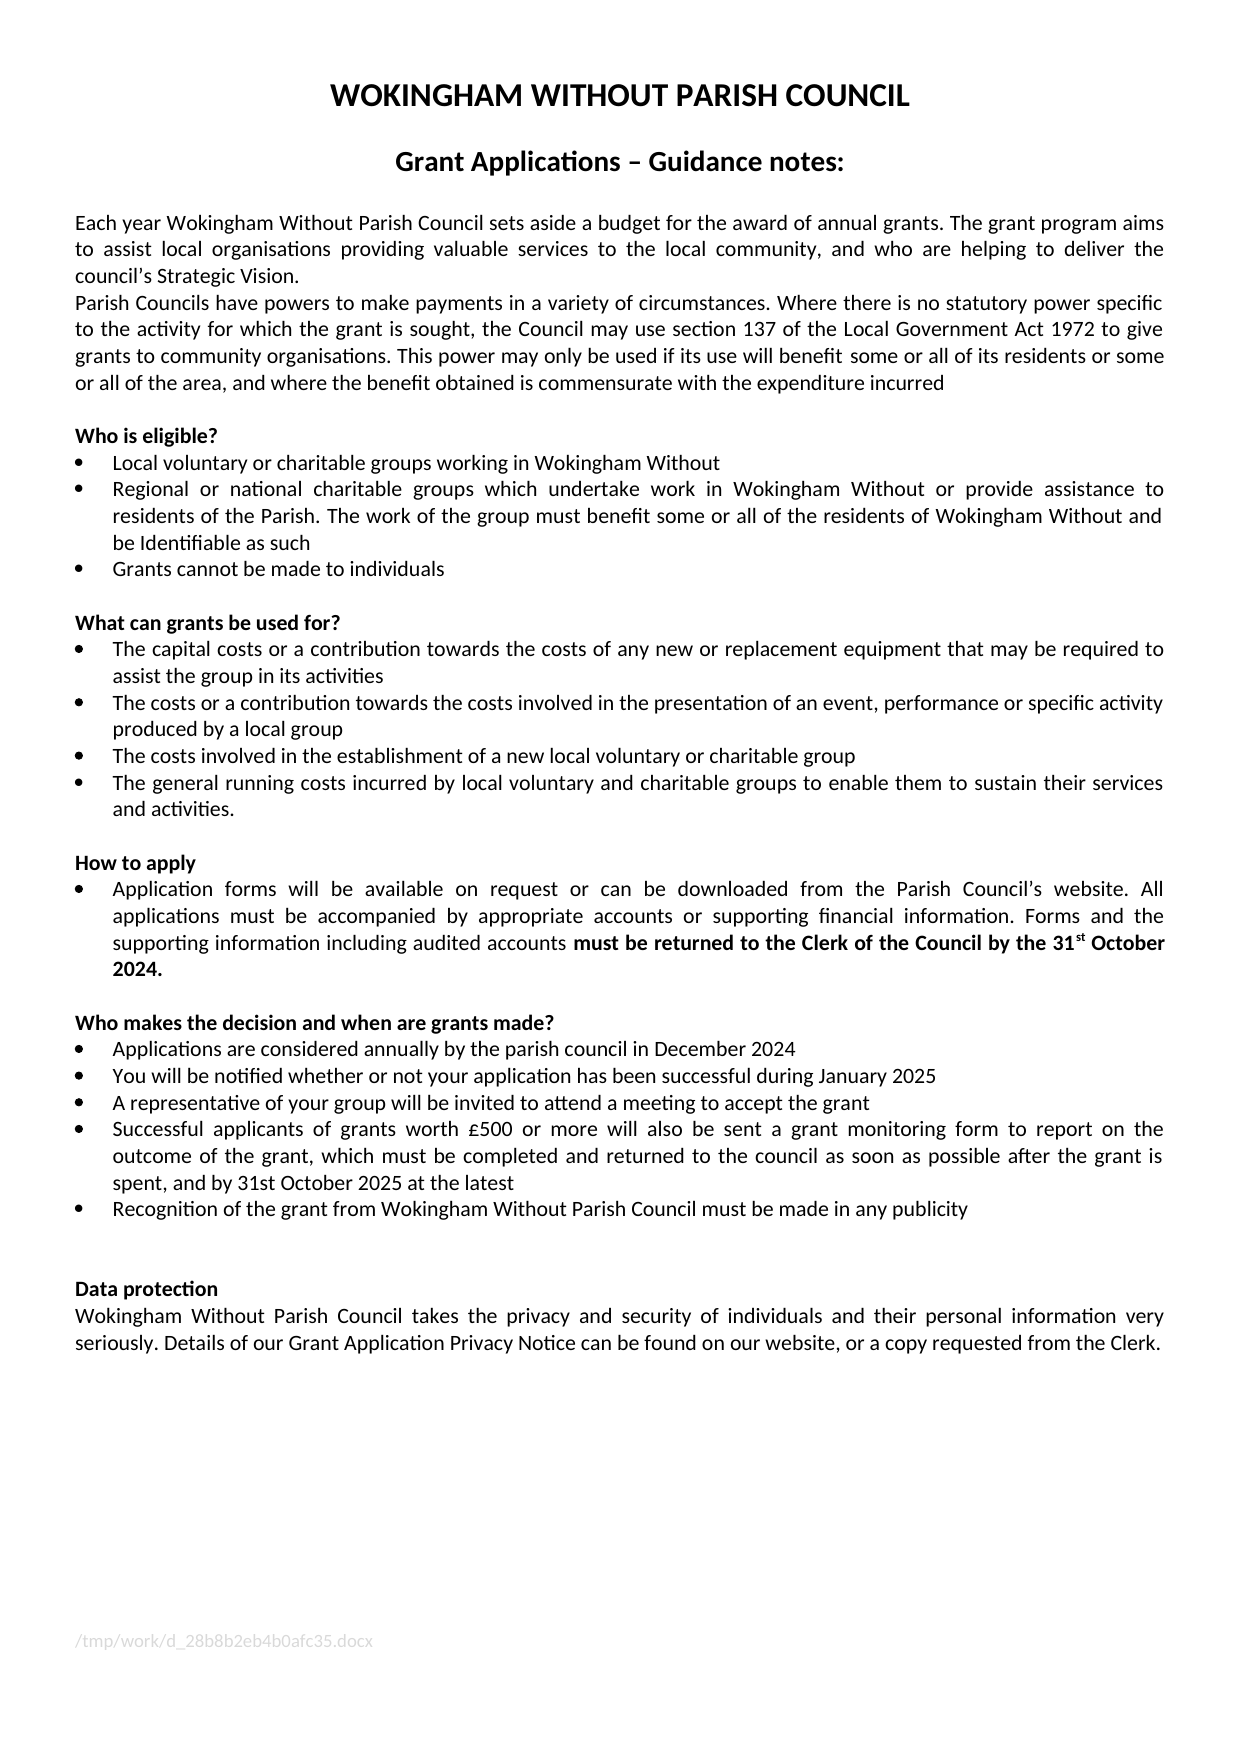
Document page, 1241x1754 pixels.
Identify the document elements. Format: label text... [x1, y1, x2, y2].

text How to apply [75, 849, 1165, 875]
list Grants cannot be made to individuals [75, 555, 1165, 582]
list The costs involved in the establishment of a new local voluntary or charitable group [75, 742, 1165, 769]
text What can grants be used for? [75, 609, 1165, 635]
text Grant Applications – Guidance notes: [75, 143, 1165, 178]
list Successful applicants of grants worth £500 or more will also be sent a grant monitoring form to report on the outcome of the grant, which must be completed and returned to the council as soon as possible after the grant is spent, and by 31st October 2025 at the latest [75, 1115, 1165, 1195]
list The capital costs or a contribution towards the costs of any new or replacement equipment that may be required to assist the group in its activities [75, 635, 1165, 689]
list Application forms will be available on request or can be downloaded from the Parish Council’s website. All applications must be accompanied by appropriate accounts or supporting financial information. Forms and the supporting information including audited accounts must be returned to the Clerk of the Council by the 31st October 2024. [75, 875, 1165, 982]
list You will be notified whether or not your application has been successful during January 2025 [75, 1062, 1165, 1089]
list The costs or a contribution towards the costs involved in the presentation of an event, performance or specific activity produced by a local group [75, 689, 1165, 742]
list Regional or national charitable groups which undertake work in Wokingham Without or provide assistance to residents of the Parish. The work of the group must benefit some or all of the residents of Wokingham Without and be Identifiable as such [75, 475, 1165, 555]
text Parish Councils have powers to make payments in a variety of circumstances. Where there is no statutory power specific to the activity for which the grant is sought, the Council may use section 137 of the Local Government Act 1972 to give grants to community organisations. This power may only be used if its use will benefit some or all of its residents or some or all of the area, and where the benefit obtained is commensurate with the expenditure incurred [75, 289, 1165, 395]
text Each year Wokingham Without Parish Council sets aside a budget for the award of annual grants. The grant program aims to assist local organisations providing valuable services to the local community, and who are helping to deliver the council’s Strategic Vision. [75, 209, 1165, 289]
list The general running costs incurred by local voluntary and charitable groups to enable them to sustain their services and activities. [75, 769, 1165, 822]
text Wokingham Without Parish Council takes the privacy and security of individuals and their personal information very seriously. Details of our Grant Application Privacy Notice can be found on our website, or a copy requested from the Clerk. [75, 1302, 1165, 1355]
list Applications are considered annually by the parish council in December 2024 [75, 1035, 1165, 1062]
list Recognition of the grant from Wokingham Without Parish Council must be made in any publicity [75, 1195, 1165, 1222]
list Local voluntary or charitable groups working in Wokingham Without [75, 449, 1165, 475]
text Who is eligible? [75, 422, 1165, 449]
list A representative of your group will be invited to attend a meeting to accept the grant [75, 1089, 1165, 1115]
text Data protection [75, 1275, 1165, 1302]
text Who makes the decision and when are grants made? [75, 1009, 1165, 1035]
